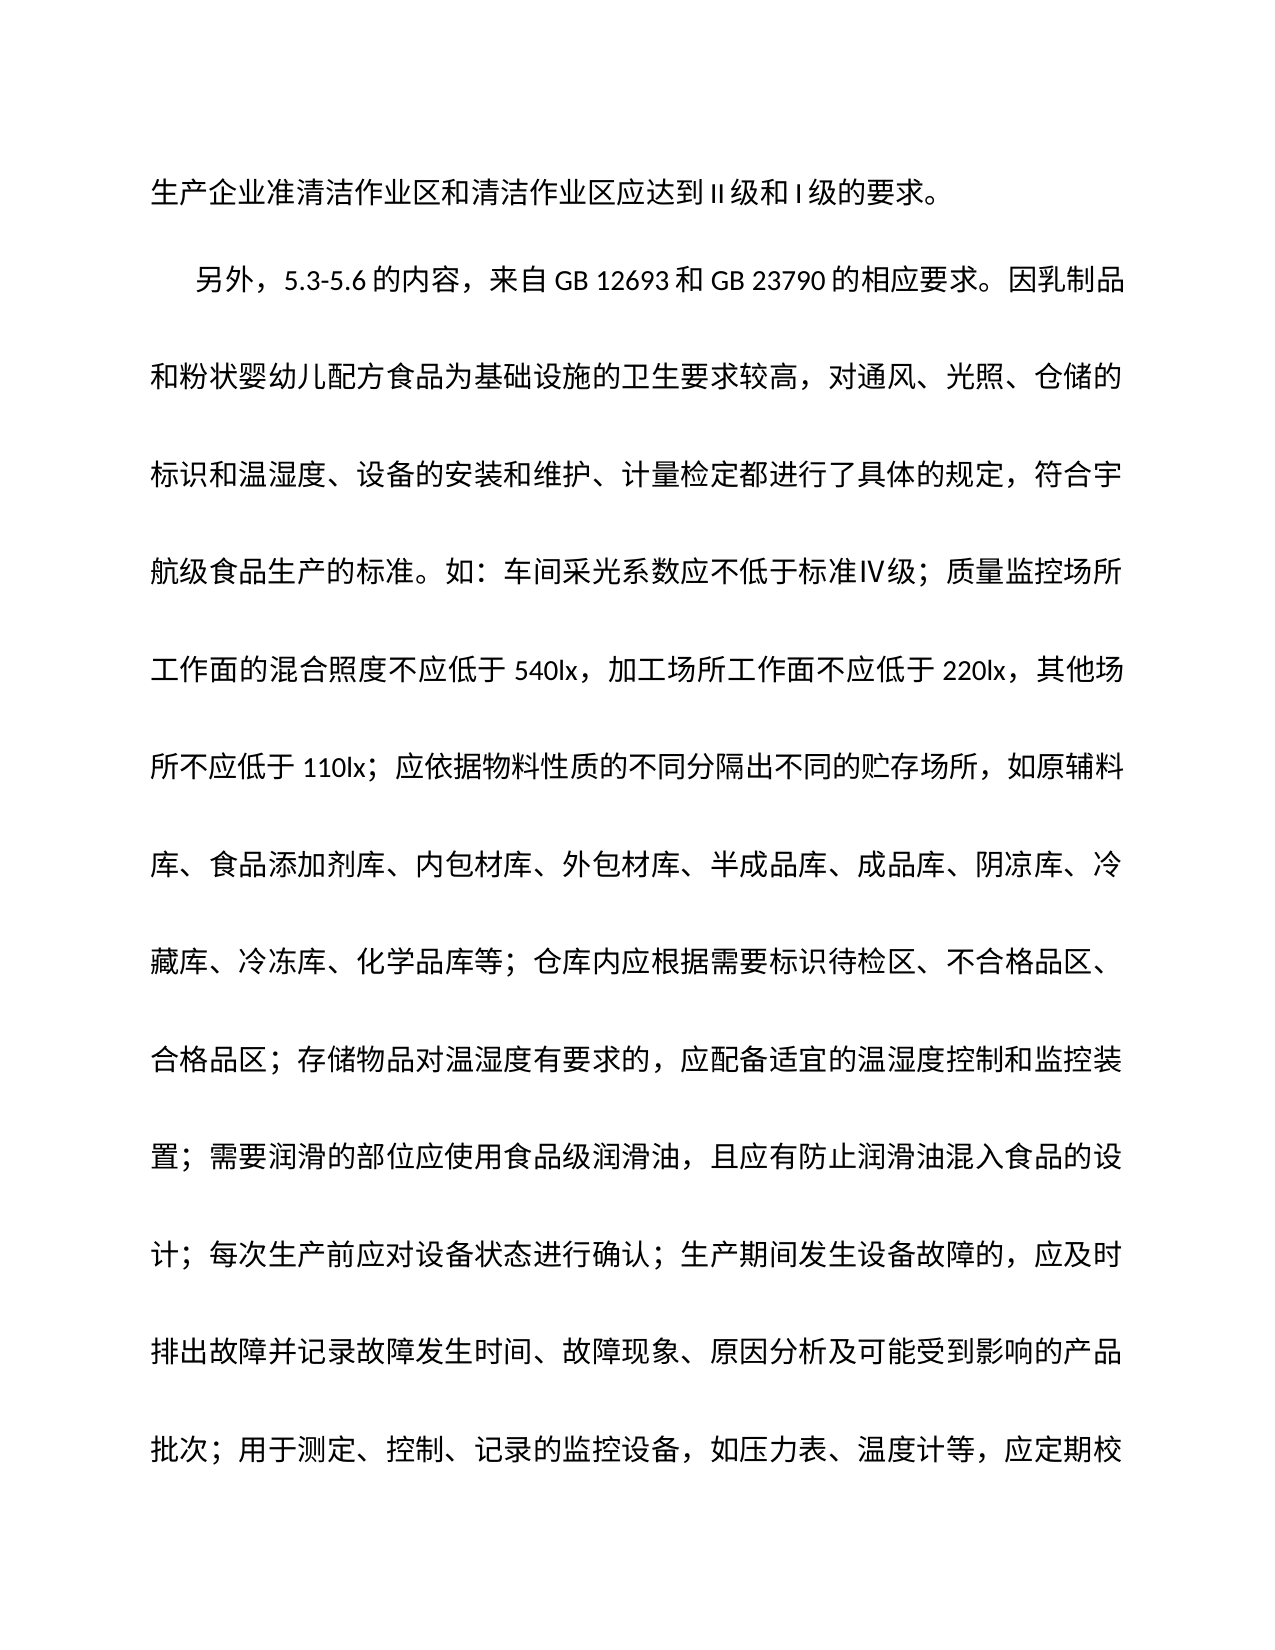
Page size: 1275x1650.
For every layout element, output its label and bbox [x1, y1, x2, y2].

text [150, 245, 1125, 1480]
text [150, 159, 1125, 224]
